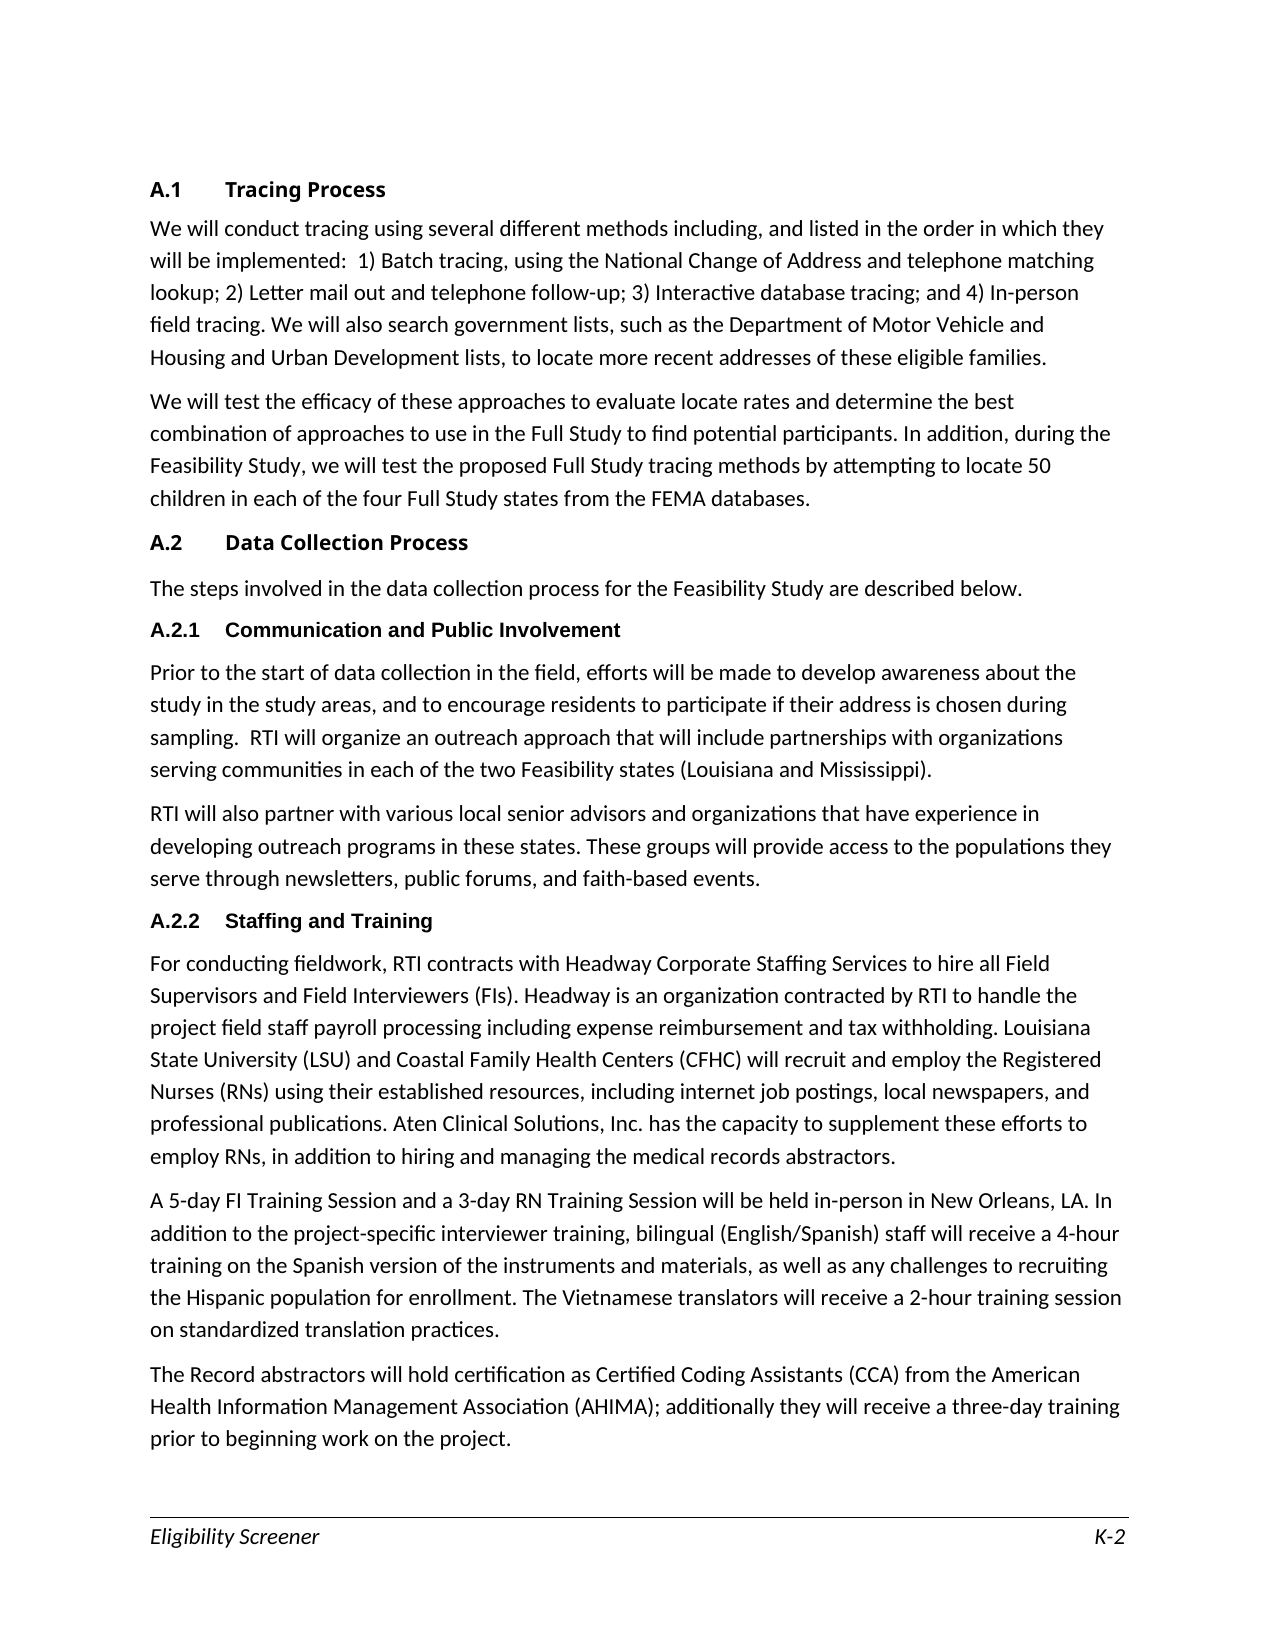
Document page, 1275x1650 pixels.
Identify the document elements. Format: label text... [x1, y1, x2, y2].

text A.2.2 Staffing and Training [150, 909, 1125, 933]
text A.1 Tracing Process [150, 175, 1125, 203]
text We will test the efficacy of these approaches to evaluate locate rates and determine the best combination of approaches to use in the Full Study to find potential participants. In addition, during the Feasibility Study, we will test the proposed Full Study tracing methods by attempting to locate 50 children in each of the four Full Study states from the FEMA databases. [150, 387, 1125, 512]
text A.2.1 Communication and Public Involvement [150, 618, 1125, 642]
text The steps involved in the data collection process for the Feasibility Study are described below. [150, 574, 1125, 602]
text For conducting fieldwork, RTI contracts with Headway Corporate Staffing Services to hire all Field Supervisors and Field Interviewers (FIs). Headway is an organization contracted by RTI to handle the project field staff payroll processing including expense reimbursement and tax withholding. Louisiana State University (LSU) and Coastal Family Health Centers (CFHC) will recruit and employ the Registered Nurses (RNs) using their established resources, including internet job postings, local newspapers, and professional publications. Aten Clinical Solutions, Inc. has the capacity to supplement these efforts to employ RNs, in addition to hiring and managing the medical records abstractors. [150, 949, 1125, 1170]
text A 5-day FI Training Session and a 3-day RN Training Session will be held in-person in In addition to the project-specific interviewer training, bilingual (English/Spanish) staff will receive a 4-hour training on the Spanish version of the instruments and materials, as well as any challenges to recruiting the Hispanic population for enrollment. The Vietnamese translators will receive a 2-hour training session on standardized translation practices. [150, 1186, 1125, 1343]
text A.2 Data Collection Process [150, 528, 1125, 557]
text RTI will also partner with various local senior advisors and organizations that have experience in developing outreach programs in these states. These groups will provide access to the populations they serve through newsletters, public forums, and faith-based events. [150, 799, 1125, 892]
text The Record abstractors will hold certification as Certified Coding Assistants (CCA) from the American Health Information Management Association (AHIMA); additionally they will receive a three-day training prior to beginning work on the project. [150, 1360, 1125, 1452]
text Prior to the start of data collection in the field, efforts will be made to develop awareness about the study in the study areas, and to encourage residents to participate if their address is chosen during sampling. RTI will organize an outreach approach that will include partnerships with organizations serving communities in each of the two Feasibility states ( and ). [150, 658, 1125, 783]
text We will conduct tracing using several different methods including, and listed in the order in which they will be implemented: 1) Batch tracing, using the National Change of Address and telephone matching lookup; 2) Letter mail out and telephone follow-up; 3) Interactive database tracing; and 4) In-person field tracing. We will also search government lists, such as the Department of Motor Vehicle and Housing and Urban Development lists, to locate more recent addresses of these eligible families. [150, 214, 1125, 371]
